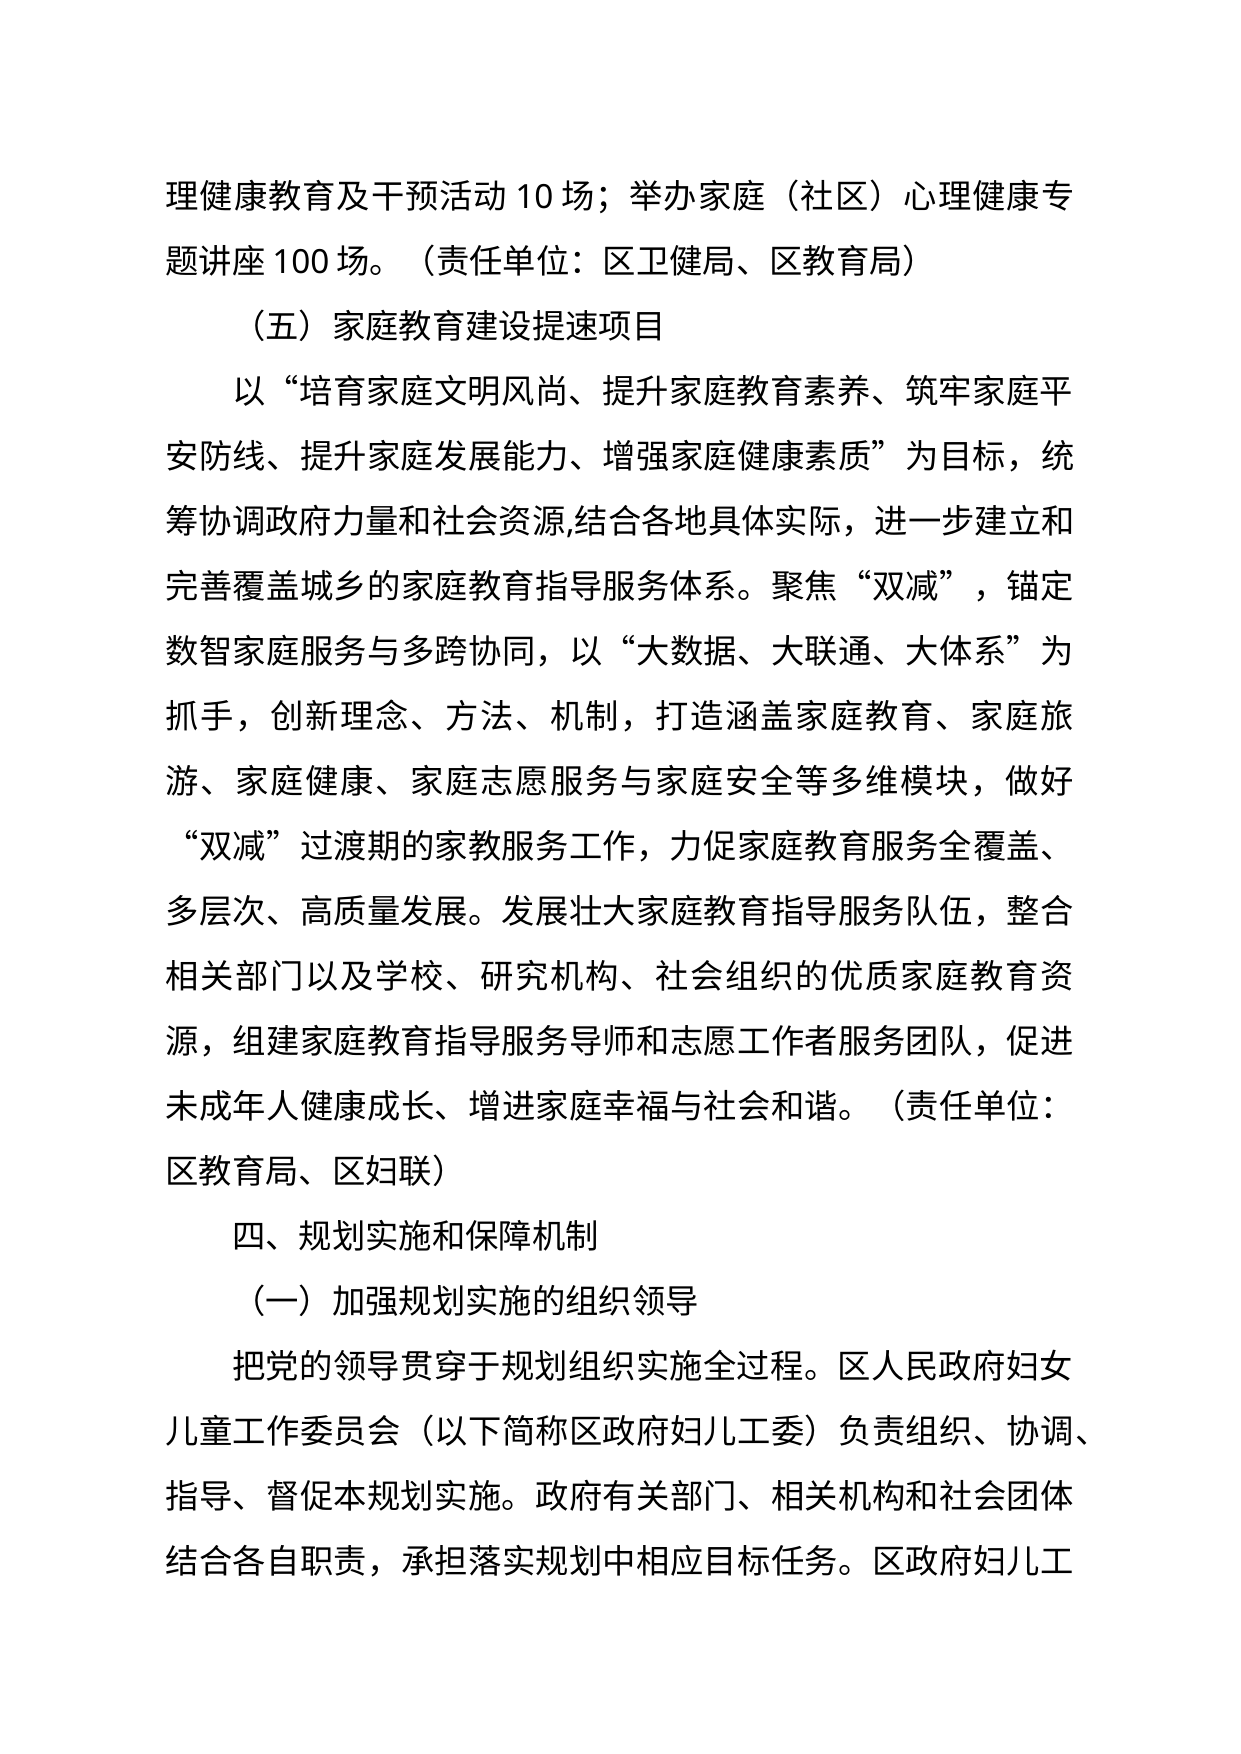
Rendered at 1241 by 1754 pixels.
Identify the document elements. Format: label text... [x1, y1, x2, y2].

text 以“培育家庭文明风尚、提升家庭教育素养、筑牢家庭平安防线、提升家庭发展能力、增强家庭健康素质”为目标，统筹协调政府力量和社会资源,结合各地具体实际，进一步建立和完善覆盖城乡的家庭教育指导服务体系。聚焦“双减”，锚定数智家庭服务与多跨协同，以“大数据、大联通、大体系”为抓手，创新理念、方法、机制，打造涵盖家庭教育、家庭旅游、家庭健康、家庭志愿服务与家庭安全等多维模块，做好“双减”过渡期的家教服务工作，力促家庭教育服务全覆盖、多层次、高质量发展。发展壮大家庭教育指导服务队伍，整合相关部门以及学校、研究机构、社会组织的优质家庭教育资源，组建家庭教育指导服务导师和志愿工作者服务团队，促进未成年人健康成长、增进家庭幸福与社会和谐。（责任单位：区教育局、区妇联） [165, 357, 1075, 1202]
text 四、规划实施和保障机制 [165, 1202, 1075, 1267]
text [165, 162, 1075, 292]
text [165, 1332, 1075, 1592]
text （五）家庭教育建设提速项目 [165, 292, 1075, 357]
text （一）加强规划实施的组织领导 [165, 1267, 1075, 1332]
